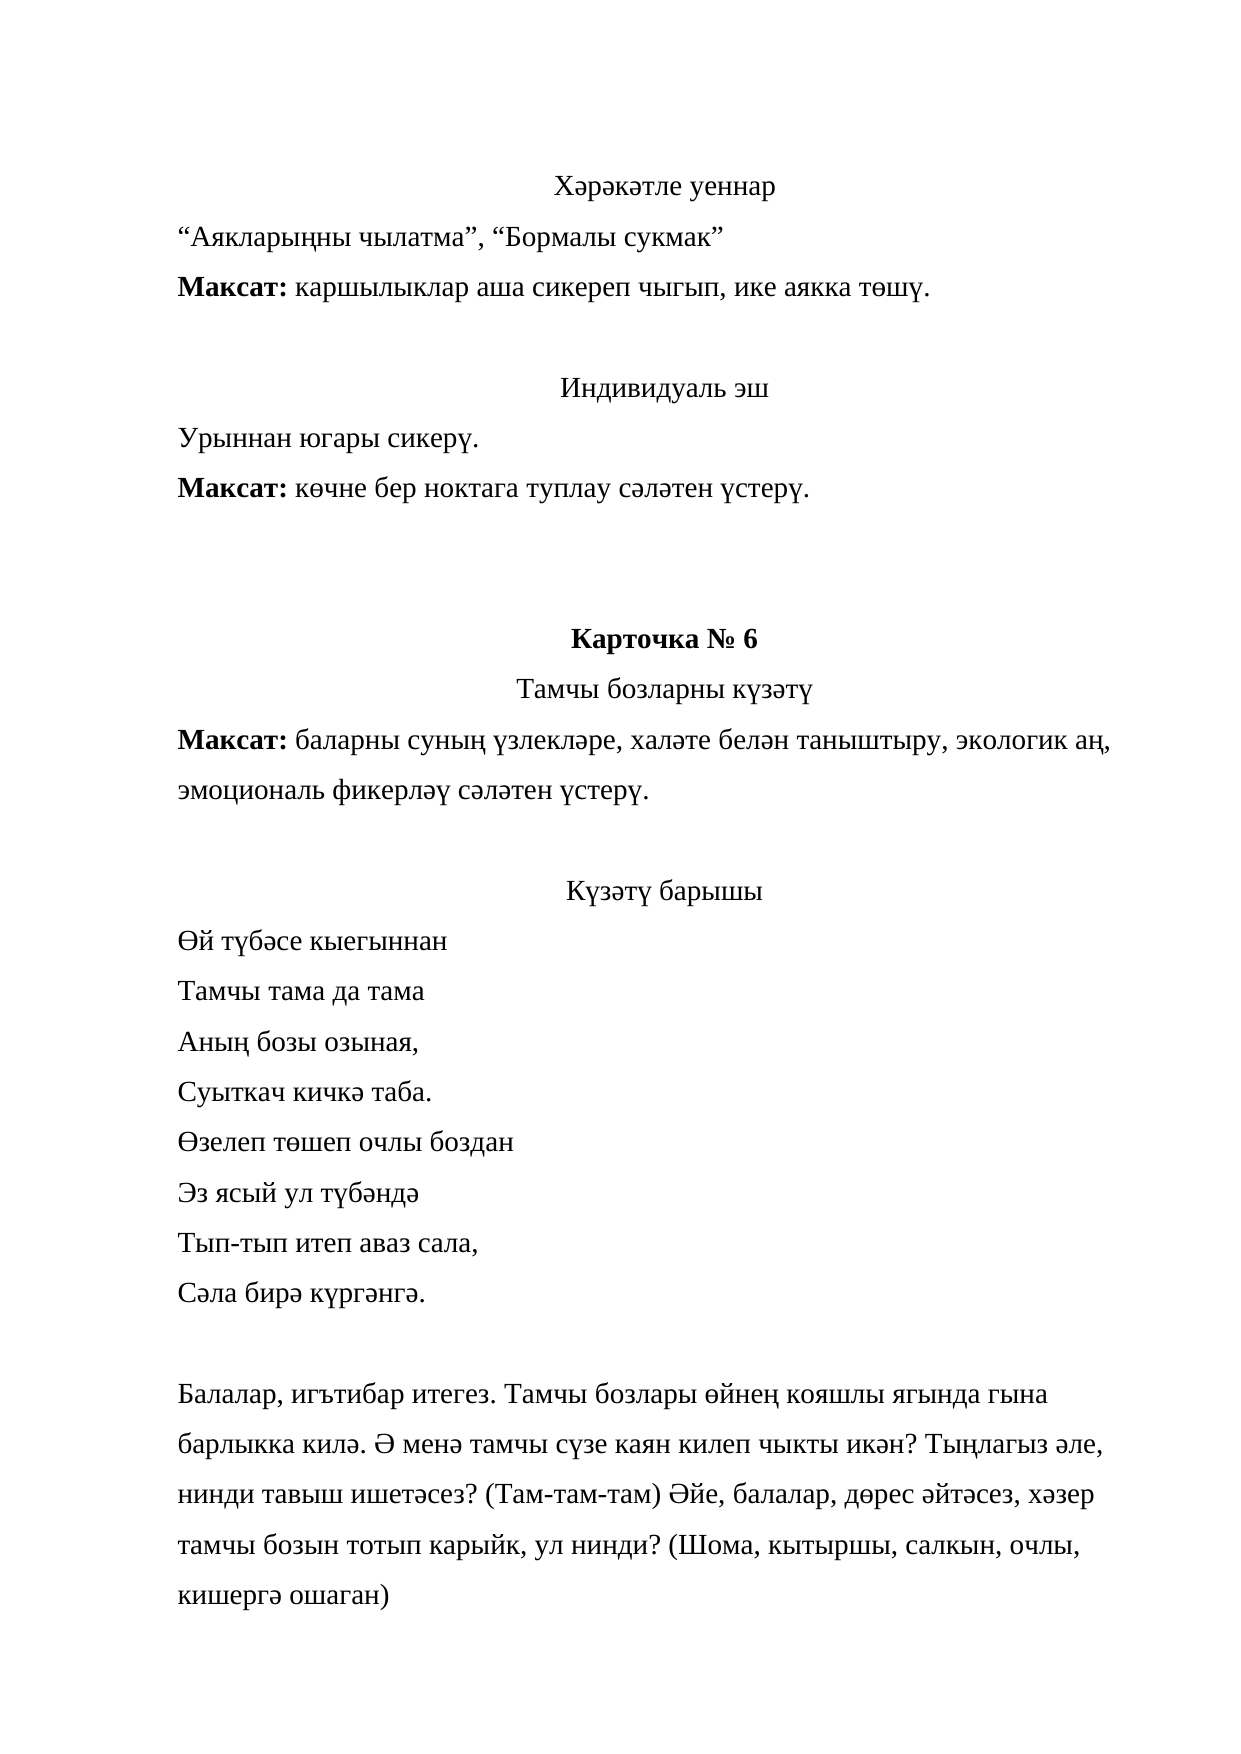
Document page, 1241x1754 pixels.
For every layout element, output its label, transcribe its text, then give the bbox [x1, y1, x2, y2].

text Урыннан югары сикерү. [177, 420, 1152, 453]
text Тып-тып итеп аваз сала, [177, 1225, 1152, 1258]
text “Аякларыңны чылатма”, “Бормалы сукмак” [177, 219, 1152, 252]
text Хәрәкәтле уеннар [177, 168, 1152, 202]
text Тамчы тама да тама [177, 973, 1152, 1007]
text Тамчы бозларны күзәтү [177, 672, 1152, 705]
text Аның бозы озыная, [177, 1024, 1152, 1057]
text Балалар, игътибар итегез. Тамчы бозлары өйнең кояшлы ягында гына барлыкка килә. Ә менә тамчы сүзе каян килеп чыкты икән? Тыңлагыз әле, нинди тавыш ишетәсез? (Там-там-там) Әйе, балалар, дөрес әйтәсез, хәзер тамчы бозын тотып карыйк, ул нинди? (Шома, кытыршы, салкын, очлы, кишергә ошаган) [177, 1376, 1152, 1611]
text Сәла бирә күргәнгә. [177, 1275, 1152, 1309]
text Карточка № 6 [177, 621, 1152, 655]
text Индивидуаль эш [177, 370, 1152, 403]
text Өй түбәсе кыегыннан [177, 923, 1152, 957]
text Суыткач кичкә таба. [177, 1074, 1152, 1108]
text Максат: баларны суның үзлекләре, халәте белән таныштыру, экологик аң, эмоциональ фикерләү сәләтен үстерү. [177, 722, 1152, 806]
text Максат: каршылыклар аша сикереп чыгып, ике аякка төшү. [177, 269, 1152, 303]
text Максат: көчне бер ноктага туплау сәләтен үстерү. [177, 470, 1152, 504]
text Өзелеп төшеп очлы боздан [177, 1124, 1152, 1158]
text Эз ясый ул түбәндә [177, 1175, 1152, 1208]
text Күзәтү барышы [177, 873, 1152, 906]
